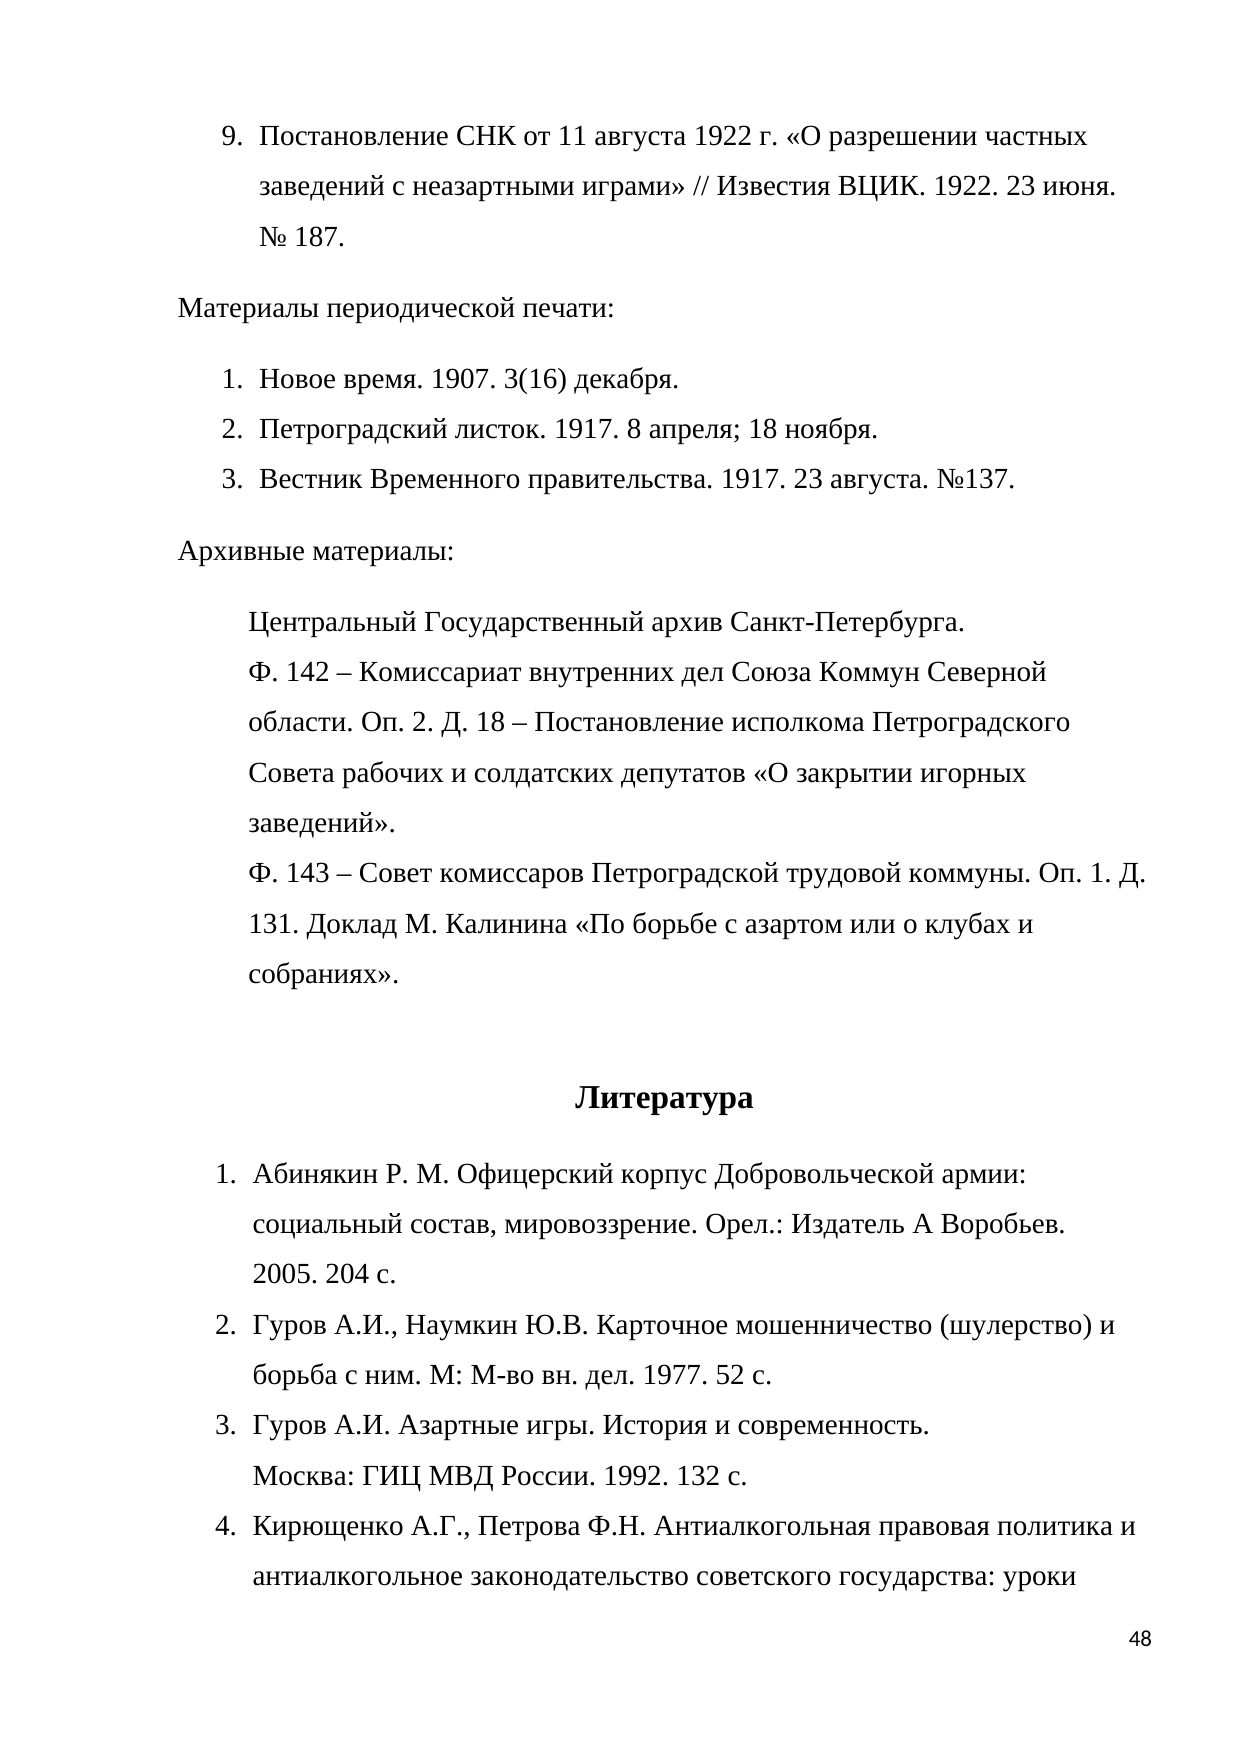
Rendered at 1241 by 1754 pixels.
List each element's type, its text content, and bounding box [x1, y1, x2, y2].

list Новое время. 1907. 3(16) декабря. [221, 361, 1152, 394]
text Ф. 142 – Комиссариат внутренних дел Союза Коммун Северной области. Оп. 2. Д. 18 – Постановление исполкома Петроградского Совета рабочих и солдатских депутатов «О закрытии игорных заведений». [248, 654, 1152, 839]
text Литература [177, 1078, 1152, 1116]
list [215, 1508, 1152, 1592]
list Вестник Временного правительства. 1917. 23 августа. №137. [221, 462, 1152, 495]
list Гуров А.И., Наумкин Ю.В. Карточное мошенничество (шулерство) и борьба с ним. М: М-во вн. дел. 1977. 52 с. [215, 1307, 1152, 1391]
list Петроградский листок. 1917. 8 апреля; 18 ноября. [221, 411, 1152, 445]
text Материалы периодической печати: [177, 290, 1152, 323]
list Постановление СНК от 11 августа 1922 г. «О разрешении частных заведений с неазартными играми» // Известия ВЦИК. 1922. 23 июня. № 187. [221, 118, 1152, 252]
list Абинякин Р. М. Офицерский корпус Добровольческой армии: социальный состав, мировоззрение. Орел.: Издатель А Воробьев. 2005. 204 с. [215, 1156, 1152, 1290]
text Ф. 143 – Совет комиссаров Петроградской трудовой коммуны. Оп. 1. Д. 131. Доклад М. Калинина «По борьбе с азартом или о клубах и собраниях». [248, 856, 1152, 990]
text Архивные материалы: [177, 533, 1152, 566]
list Гуров А.И. Азартные игры. История и современность. Москва: ГИЦ МВД России. 1992. 132 с. [215, 1407, 1152, 1491]
text Центральный Государственный архив Санкт-Петербурга. [248, 604, 1152, 637]
